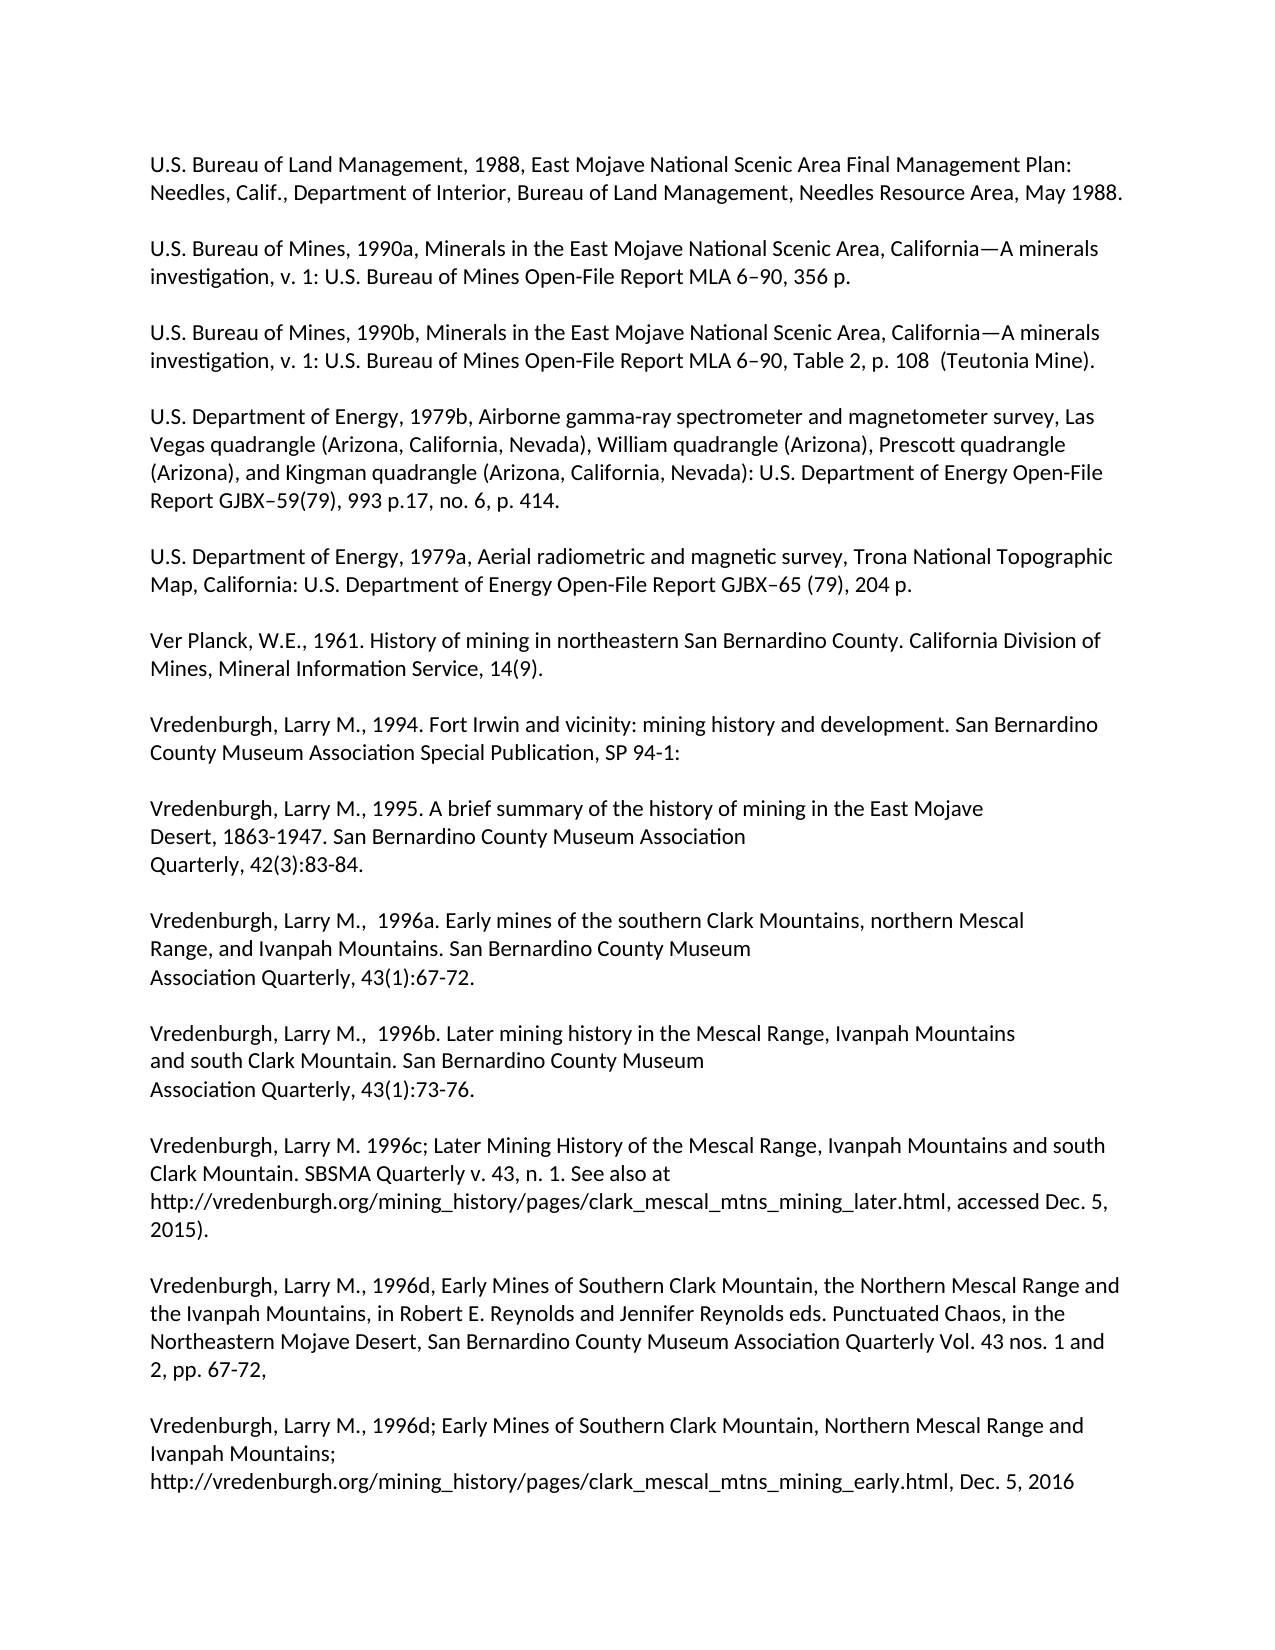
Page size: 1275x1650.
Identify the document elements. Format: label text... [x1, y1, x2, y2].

text Ver Planck, W.E., 1961. History of mining in northeastern San Bernardino County. California Division of Mines, Mineral Information Service, 14(9). [150, 626, 1125, 682]
text Vredenburgh, Larry M. 1996c; Later Mining History of the Mescal Range, Ivanpah Mountains and south Clark Mountain. SBSMA Quarterly v. 43, n. 1. See also at http://vredenburgh.org/mining_history/pages/clark_mescal_mtns_mining_later.html, accessed Dec. 5, 2015). [150, 1131, 1125, 1243]
text Vredenburgh, Larry M., 1994. Fort Irwin and vicinity: mining history and development. San Bernardino County Museum Association Special Publication, SP 94-1: [150, 710, 1125, 766]
text Vredenburgh, Larry M., 1996d; Early Mines of Southern Clark Mountain, Northern Mescal Range and Ivanpah Mountains; http://vredenburgh.org/mining_history/pages/clark_mescal_mtns_mining_early.html, Dec. 5, 2016 [150, 1411, 1125, 1495]
text and south Clark Mountain. San Bernardino County Museum [150, 1047, 1125, 1075]
text U.S. Bureau of Mines, 1990a, Minerals in the East Mojave National Scenic Area, California—A minerals investigation, v. 1: U.S. Bureau of Mines Open-File Report MLA 6–90, 356 p. [150, 234, 1125, 290]
text Vredenburgh, Larry M., 1996d, Early Mines of Southern Clark Mountain, the Northern Mescal Range and the Ivanpah Mountains, in Robert E. Reynolds and Jennifer Reynolds eds. Punctuated Chaos, in the Northeastern Mojave Desert, San Bernardino County Museum Association Quarterly Vol. 43 nos. 1 and 2, pp. 67-72, [150, 1271, 1125, 1383]
text Vredenburgh, Larry M., 1996b. Later mining history in the Mescal Range, Ivanpah Mountains [150, 1019, 1125, 1047]
text Vredenburgh, Larry M., 1995. A brief summary of the history of mining in the East Mojave [150, 794, 1125, 822]
text Vredenburgh, Larry M., 1996a. Early mines of the southern Clark Mountains, northern Mescal [150, 907, 1125, 934]
text U.S. Department of Energy, 1979a, Aerial radiometric and magnetic survey, Trona National Topographic Map, California: U.S. Department of Energy Open-File Report GJBX–65 (79), 204 p. [150, 542, 1125, 598]
text Association Quarterly, 43(1):67-72. [150, 963, 1125, 991]
text U.S. Bureau of Mines, 1990b, Minerals in the East Mojave National Scenic Area, California—A minerals investigation, v. 1: U.S. Bureau of Mines Open-File Report MLA 6–90, Table 2, p. 108 (Teutonia Mine). [150, 318, 1125, 374]
text Quarterly, 42(3):83-84. [150, 851, 1125, 878]
text Range, and Ivanpah Mountains. San Bernardino County Museum [150, 934, 1125, 963]
text U.S. Bureau of Land Management, 1988, East Mojave National Scenic Area Final Management Plan: Needles, Calif., Department of Interior, Bureau of Land Management, Needles Resource Area, May 1988. [150, 150, 1125, 206]
text Association Quarterly, 43(1):73-76. [150, 1075, 1125, 1103]
text U.S. Department of Energy, 1979b, Airborne gamma-ray spectrometer and magnetometer survey, Las Vegas quadrangle (Arizona, California, Nevada), William quadrangle (Arizona), Prescott quadrangle (Arizona), and Kingman quadrangle (Arizona, California, Nevada): U.S. Department of Energy Open-File Report GJBX–59(79), 993 p.17, no. 6, p. 414. [150, 402, 1125, 514]
text Desert, 1863-1947. San Bernardino County Museum Association [150, 822, 1125, 851]
